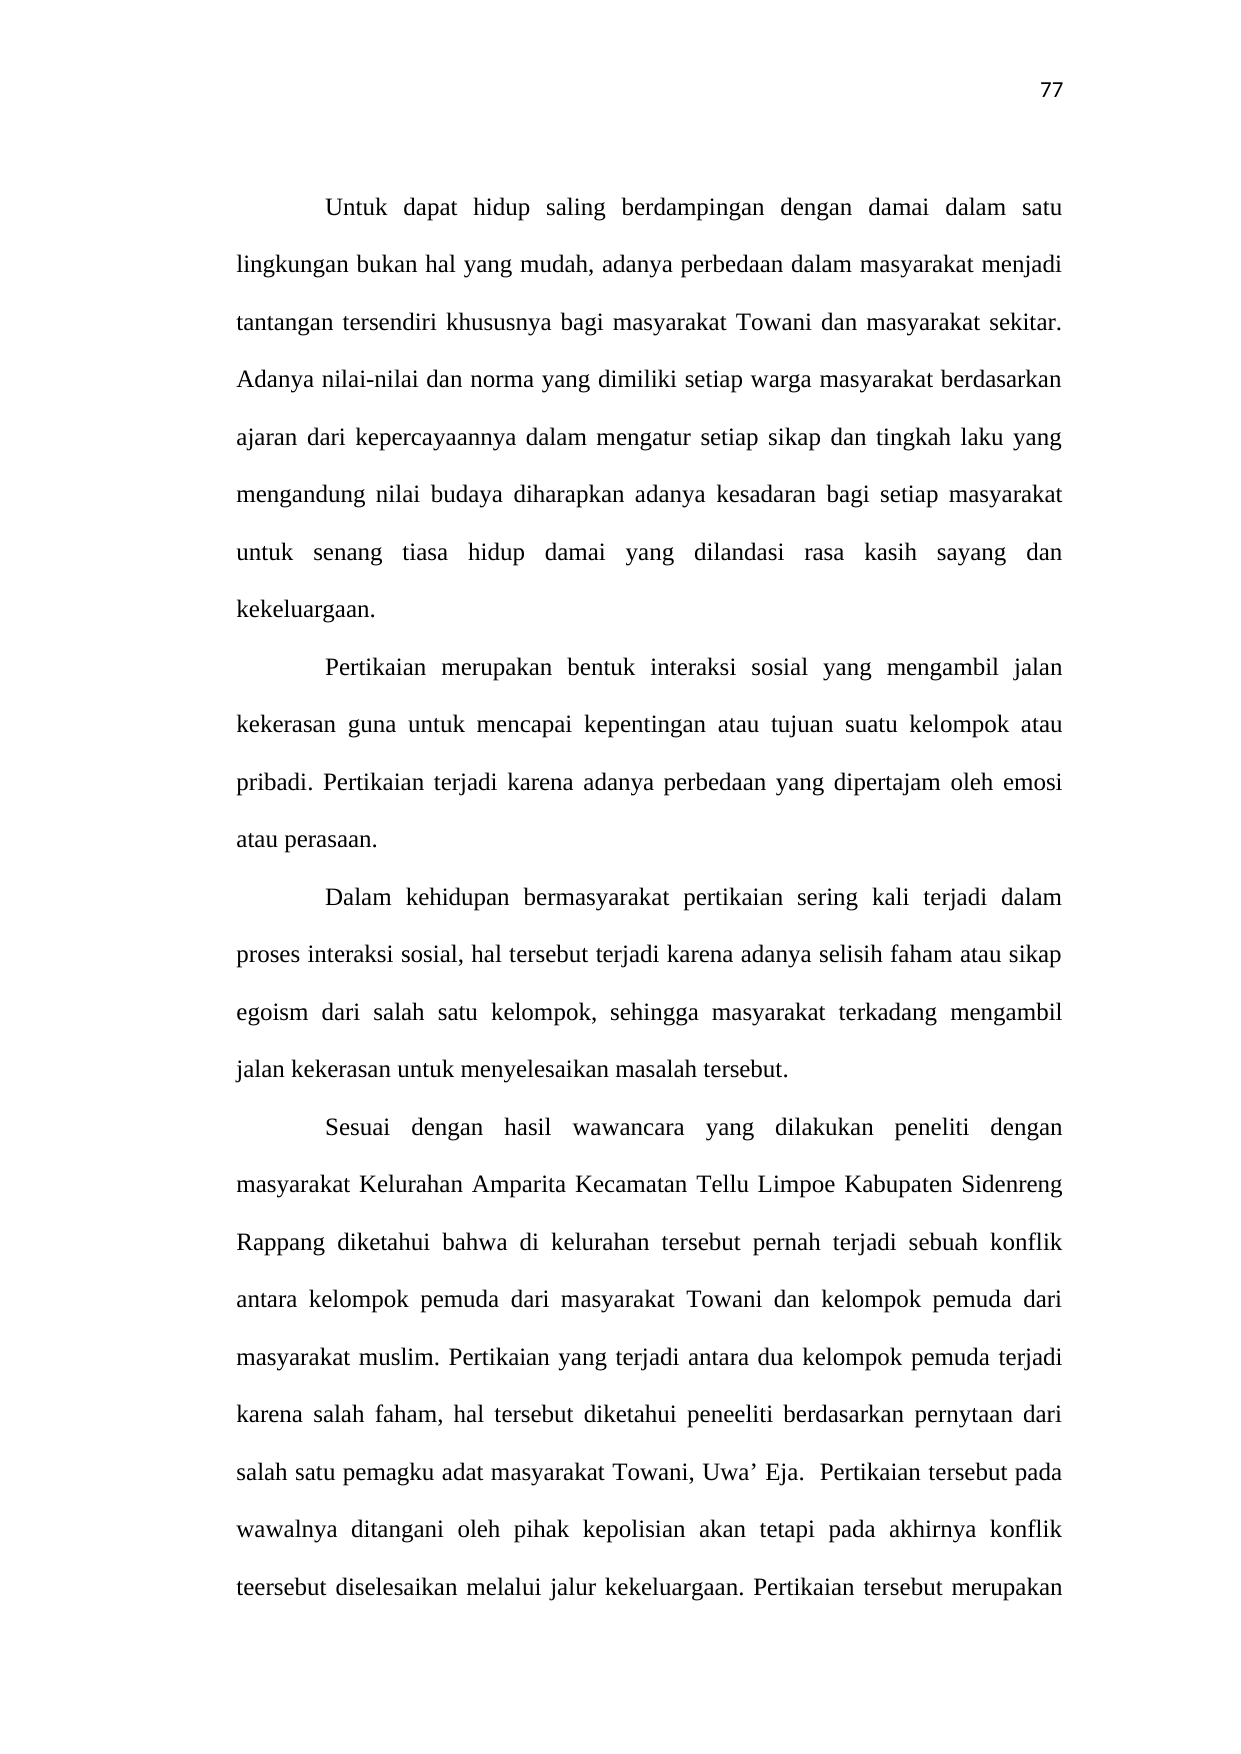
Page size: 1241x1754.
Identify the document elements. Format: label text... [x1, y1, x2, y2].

list Untuk dapat hidup saling berdampingan dengan damai dalam satu lingkungan bukan hal yang mudah, adanya perbedaan dalam masyarakat menjadi tantangan tersendiri khususnya bagi masyarakat Towani dan masyarakat sekitar. Adanya nilai-nilai dan norma yang dimiliki setiap warga masyarakat berdasarkan ajaran dari kepercayaannya dalam mengatur setiap sikap dan tingkah laku yang mengandung nilai budaya diharapkan adanya kesadaran bagi setiap masyarakat untuk senang tiasa hidup damai yang dilandasi rasa kasih sayang dan kekeluargaan. [236, 192, 1063, 623]
list Pertikaian merupakan bentuk interaksi sosial yang mengambil jalan kekerasan guna untuk mencapai kepentingan atau tujuan suatu kelompok atau pribadi. Pertikaian terjadi karena adanya perbedaan yang dipertajam oleh emosi atau perasaan. [236, 652, 1063, 853]
list Dalam kehidupan bermasyarakat pertikaian sering kali terjadi dalam proses interaksi sosial, hal tersebut terjadi karena adanya selisih faham atau sikap egoism dari salah satu kelompok, sehingga masyarakat terkadang mengambil jalan kekerasan untuk menyelesaikan masalah tersebut. [236, 882, 1063, 1083]
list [236, 1112, 1063, 1601]
